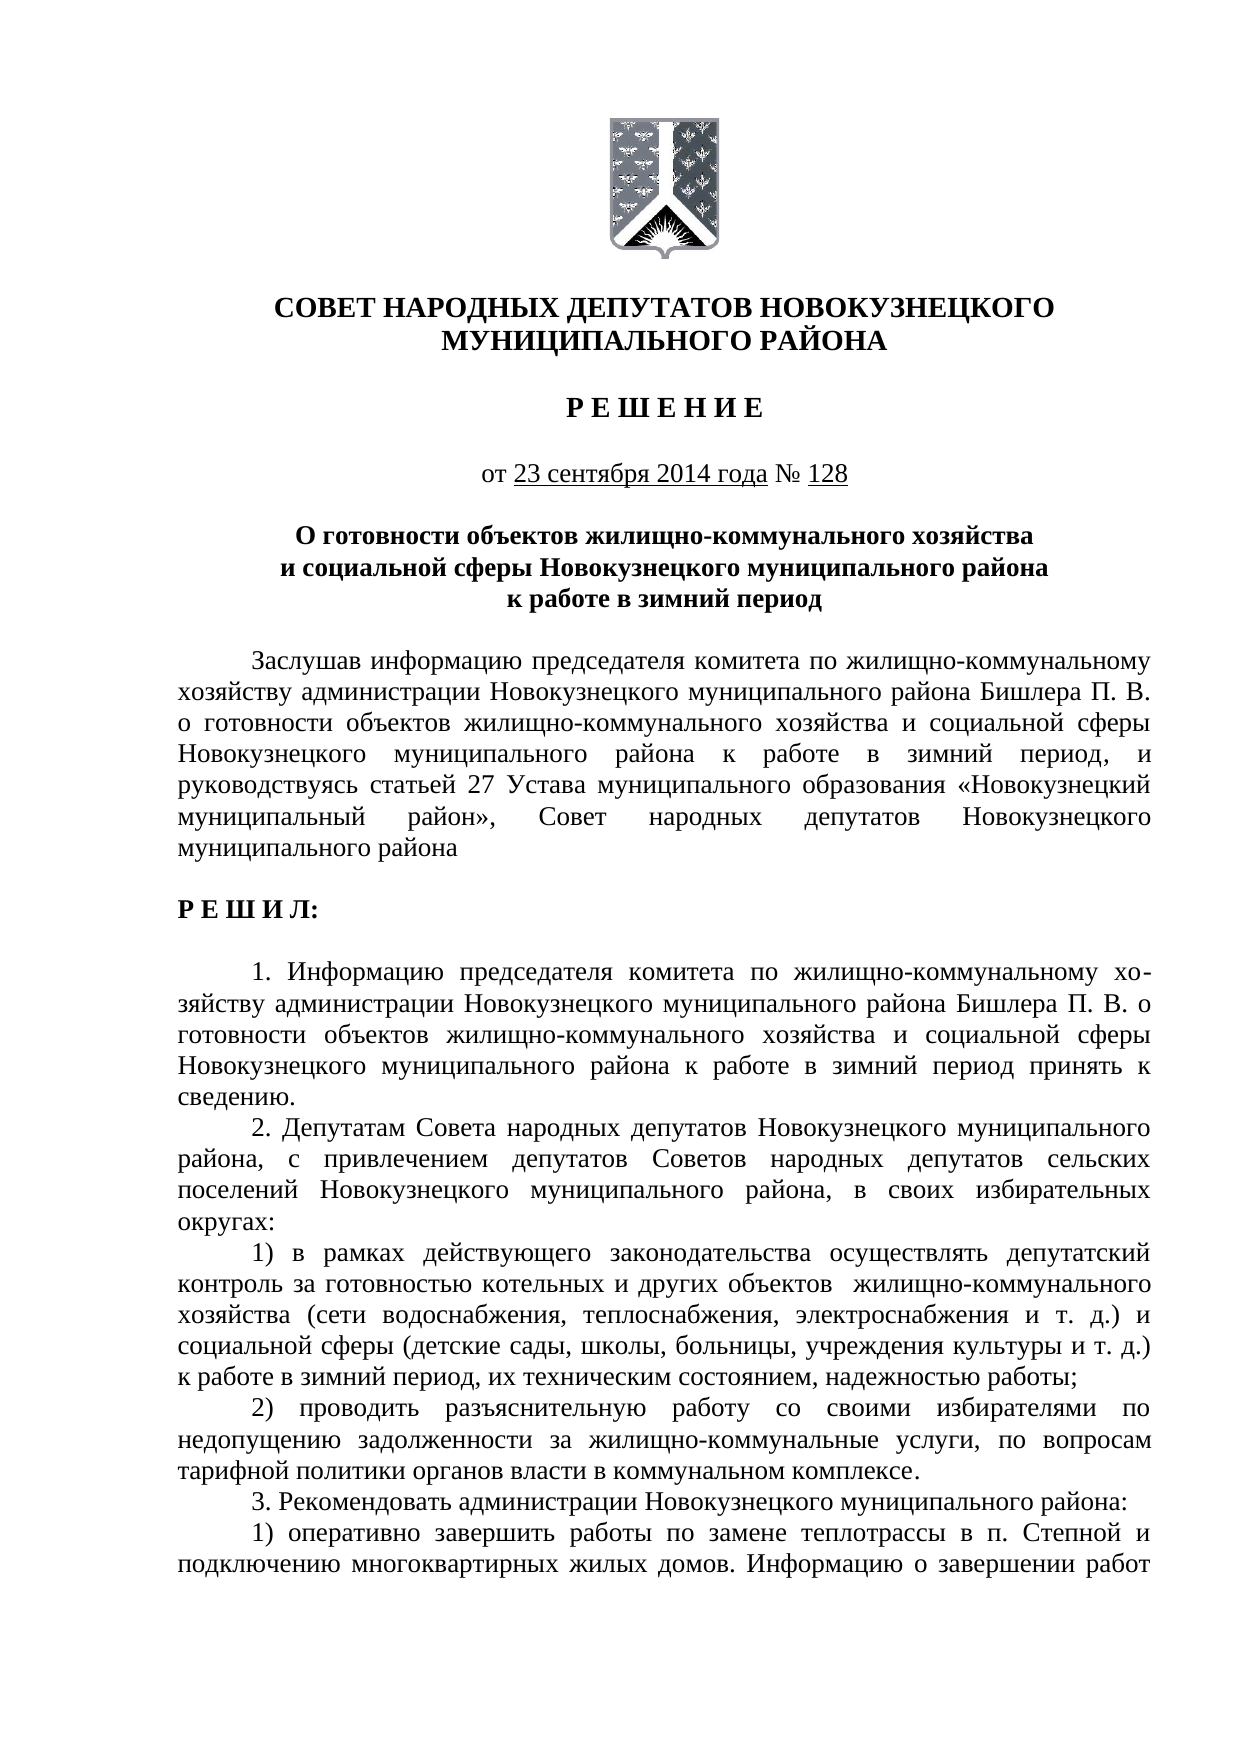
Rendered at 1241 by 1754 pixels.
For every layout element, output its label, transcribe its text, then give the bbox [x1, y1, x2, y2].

text 2. Депутатам Совета народных депутатов Новокузнецкого муниципального района, с привлечением депутатов Советов народных депутатов сельских поселений Новокузнецкого муниципального района, в своих избирательных округах: [177, 1111, 1152, 1236]
subtitle Р Е Ш Е Н И Е [177, 391, 1152, 424]
text 1) в рамках действующего законодательства осуществлять депутатский контроль за готовностью котельных и других объектов жилищно-коммунального хозяйства (сети водоснабжения, теплоснабжения, электроснабжения и т. д.) и социальной сферы (детские сады, школы, больницы, учреждения культуры и т. д.) к работе в зимний период, их техническим состоянием, надежностью работы; [177, 1236, 1152, 1392]
text 3. Рекомендовать администрации Новокузнецкого муниципального района: [177, 1485, 1152, 1516]
text от 23 сентября 2014 года № 128 [177, 458, 1152, 489]
text Заслушав информацию председателя комитета по жилищно-коммунальному хозяйству администрации Новокузнецкого муниципального района Бишлера П. В. о готовности объектов жилищно-коммунального хозяйства и социальной сферы Новокузнецкого муниципального района к работе в зимний период, и руководствуясь статьей 27 Устава муниципального образования «Новокузнецкий муниципальный район», Совет народных депутатов Новокузнецкого муниципального района [177, 644, 1152, 862]
text к работе в зимний период [177, 582, 1152, 613]
text 1. Информацию председателя комитета по жилищно-коммунальному хозяйству администрации Новокузнецкого муниципального района Бишлера П. В. о готовности объектов жилищно-коммунального хозяйства и социальной сферы Новокузнецкого муниципального района к работе в зимний период принять к сведению. [177, 956, 1152, 1111]
text О готовности объектов жилищно-коммунального хозяйства [177, 519, 1152, 551]
text и социальной сферы Новокузнецкого муниципального района [177, 551, 1152, 582]
text Р Е Ш И Л: [177, 893, 1152, 924]
subtitle СОВЕТ НАРОДНЫХ ДЕПУТАТОВ НОВОКУЗНЕЦКОГО МУНИЦИПАЛЬНОГО РАЙОНА [177, 290, 1152, 357]
text 2) проводить разъяснительную работу со своими избирателями по недопущению задолженности за жилищно-коммунальные услуги, по вопросам тарифной политики органов власти в коммунальном комплексе. [177, 1392, 1152, 1485]
picture [609, 118, 720, 259]
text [177, 1516, 1152, 1578]
